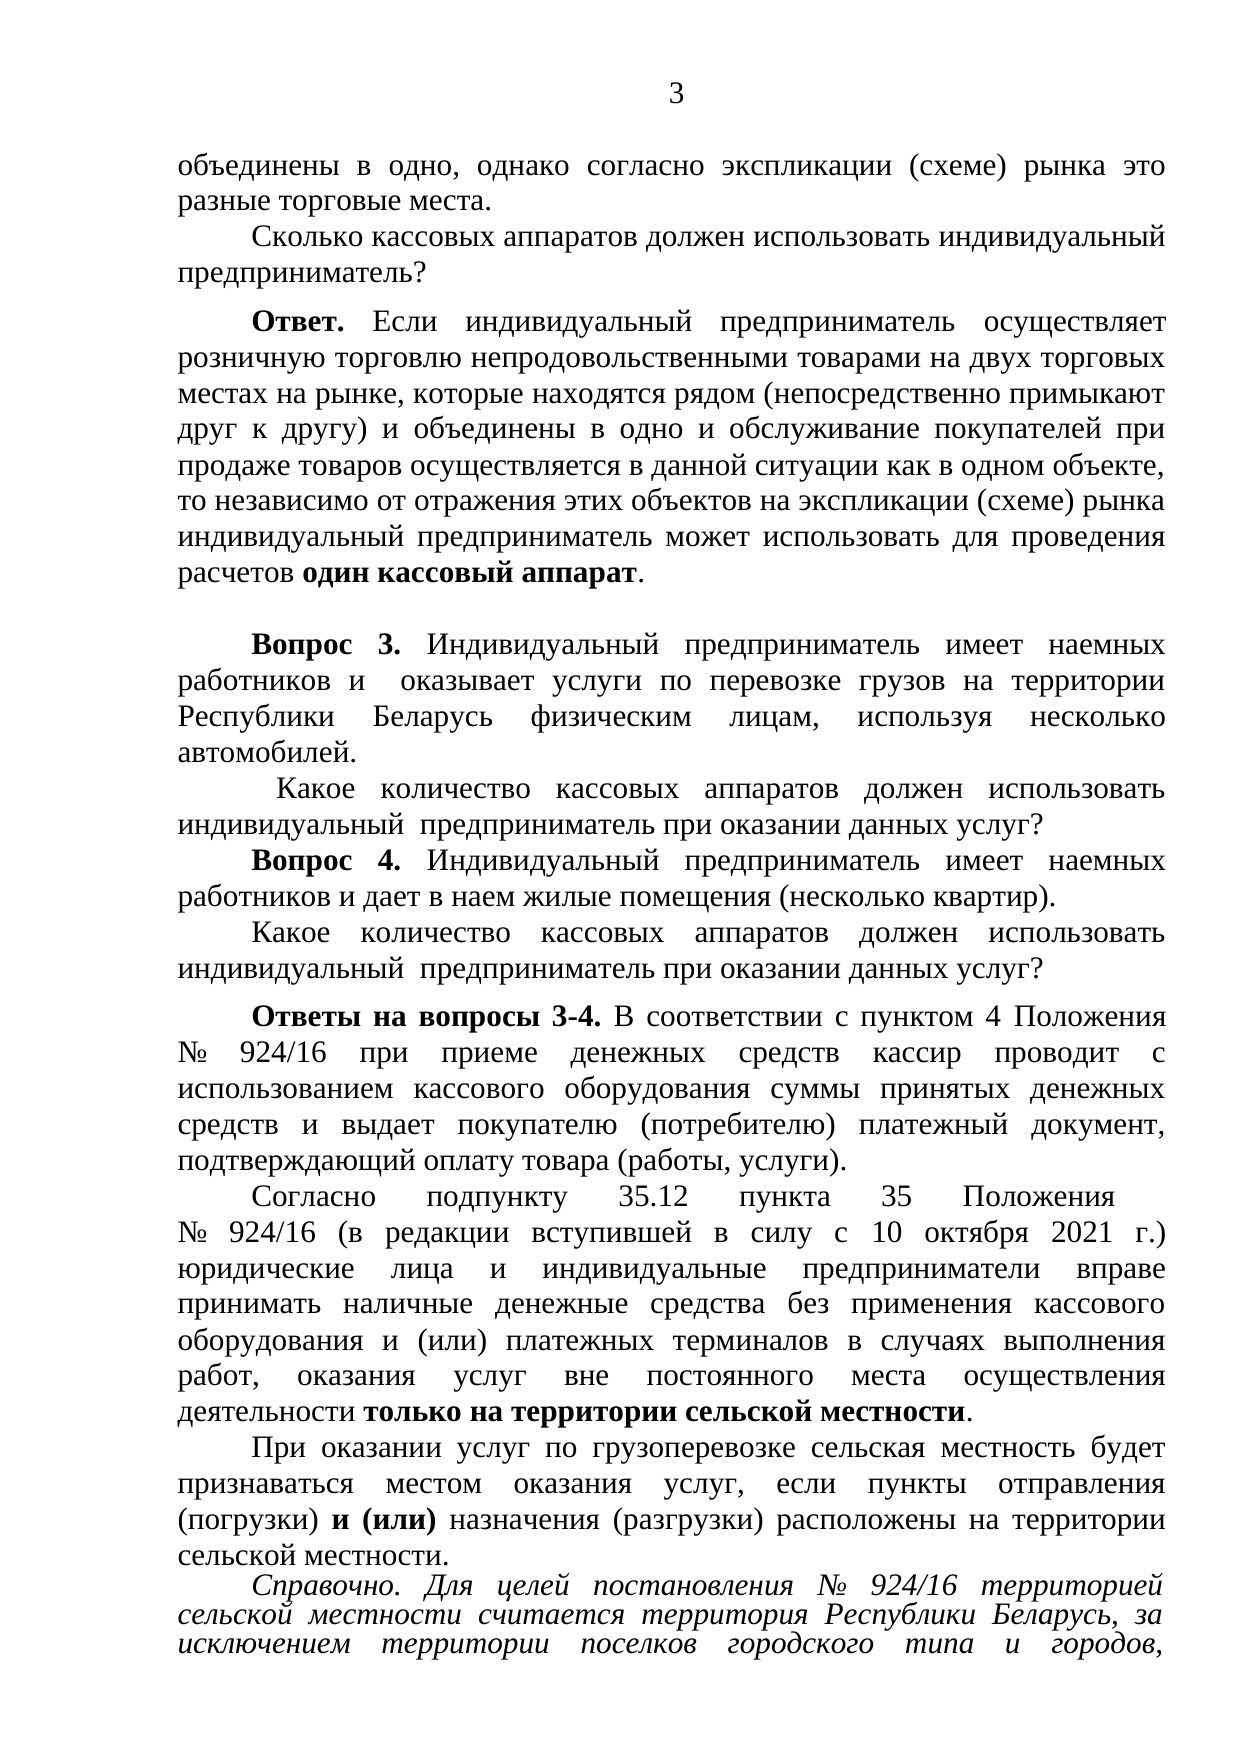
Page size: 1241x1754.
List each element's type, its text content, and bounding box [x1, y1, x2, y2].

text Сколько кассовых аппаратов должен использовать индивидуальный предприниматель? [177, 218, 1167, 289]
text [177, 146, 1167, 218]
text При оказании услуг по грузоперевозке сельская местность будет признаваться местом оказания услуг, если пункты отправления (погрузки) и (или) назначения (разгрузки) расположены на территории сельской местности. [177, 1428, 1167, 1572]
text Ответы на вопросы 3-4. В соответствии с пунктом 4 Положения № 924/16 при приеме денежных средств кассир проводит с использованием кассового оборудования суммы принятых денежных средств и выдает покупателю (потребителю) платежный документ, подтверждающий оплату товара (работы, услуги). [177, 997, 1166, 1177]
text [177, 1572, 1167, 1660]
text Вопрос 3. Индивидуальный предприниматель имеет наемных работников и оказывает услуги по перевозке грузов на территории Республики Беларусь физическим лицам, используя несколько автомобилей. [177, 625, 1167, 769]
text Вопрос 4. Индивидуальный предприниматель имеет наемных работников и дает в наем жилые помещения (несколько квартир). [177, 841, 1167, 913]
text Ответ. Если индивидуальный предприниматель осуществляет розничную торговлю непродовольственными товарами на двух торговых местах на рынке, которые находятся рядом (непосредственно примыкают друг к другу) и объединены в одно и обслуживание покупателей при продаже товаров осуществляется в данной ситуации как в одном объекте, то независимо от отражения этих объектов на экспликации (схеме) рынка индивидуальный предприниматель может использовать для проведения расчетов один кассовый аппарат. [177, 302, 1166, 589]
text Какое количество кассовых аппаратов должен использовать индивидуальный предприниматель при оказании данных услуг? [177, 769, 1167, 841]
text Какое количество кассовых аппаратов должен использовать индивидуальный предприниматель при оказании данных услуг? [177, 913, 1167, 985]
text Согласно подпункту 35.12 пункта 35 Положения № 924/16 (в редакции вступившей в силу с 10 октября 2021 г.) юридические лица и индивидуальные предприниматели вправе принимать наличные денежные средства без применения кассового оборудования и (или) платежных терминалов в случаях выполнения работ, оказания услуг вне постоянного места осуществления деятельности только на территории сельской местности. [177, 1177, 1167, 1428]
